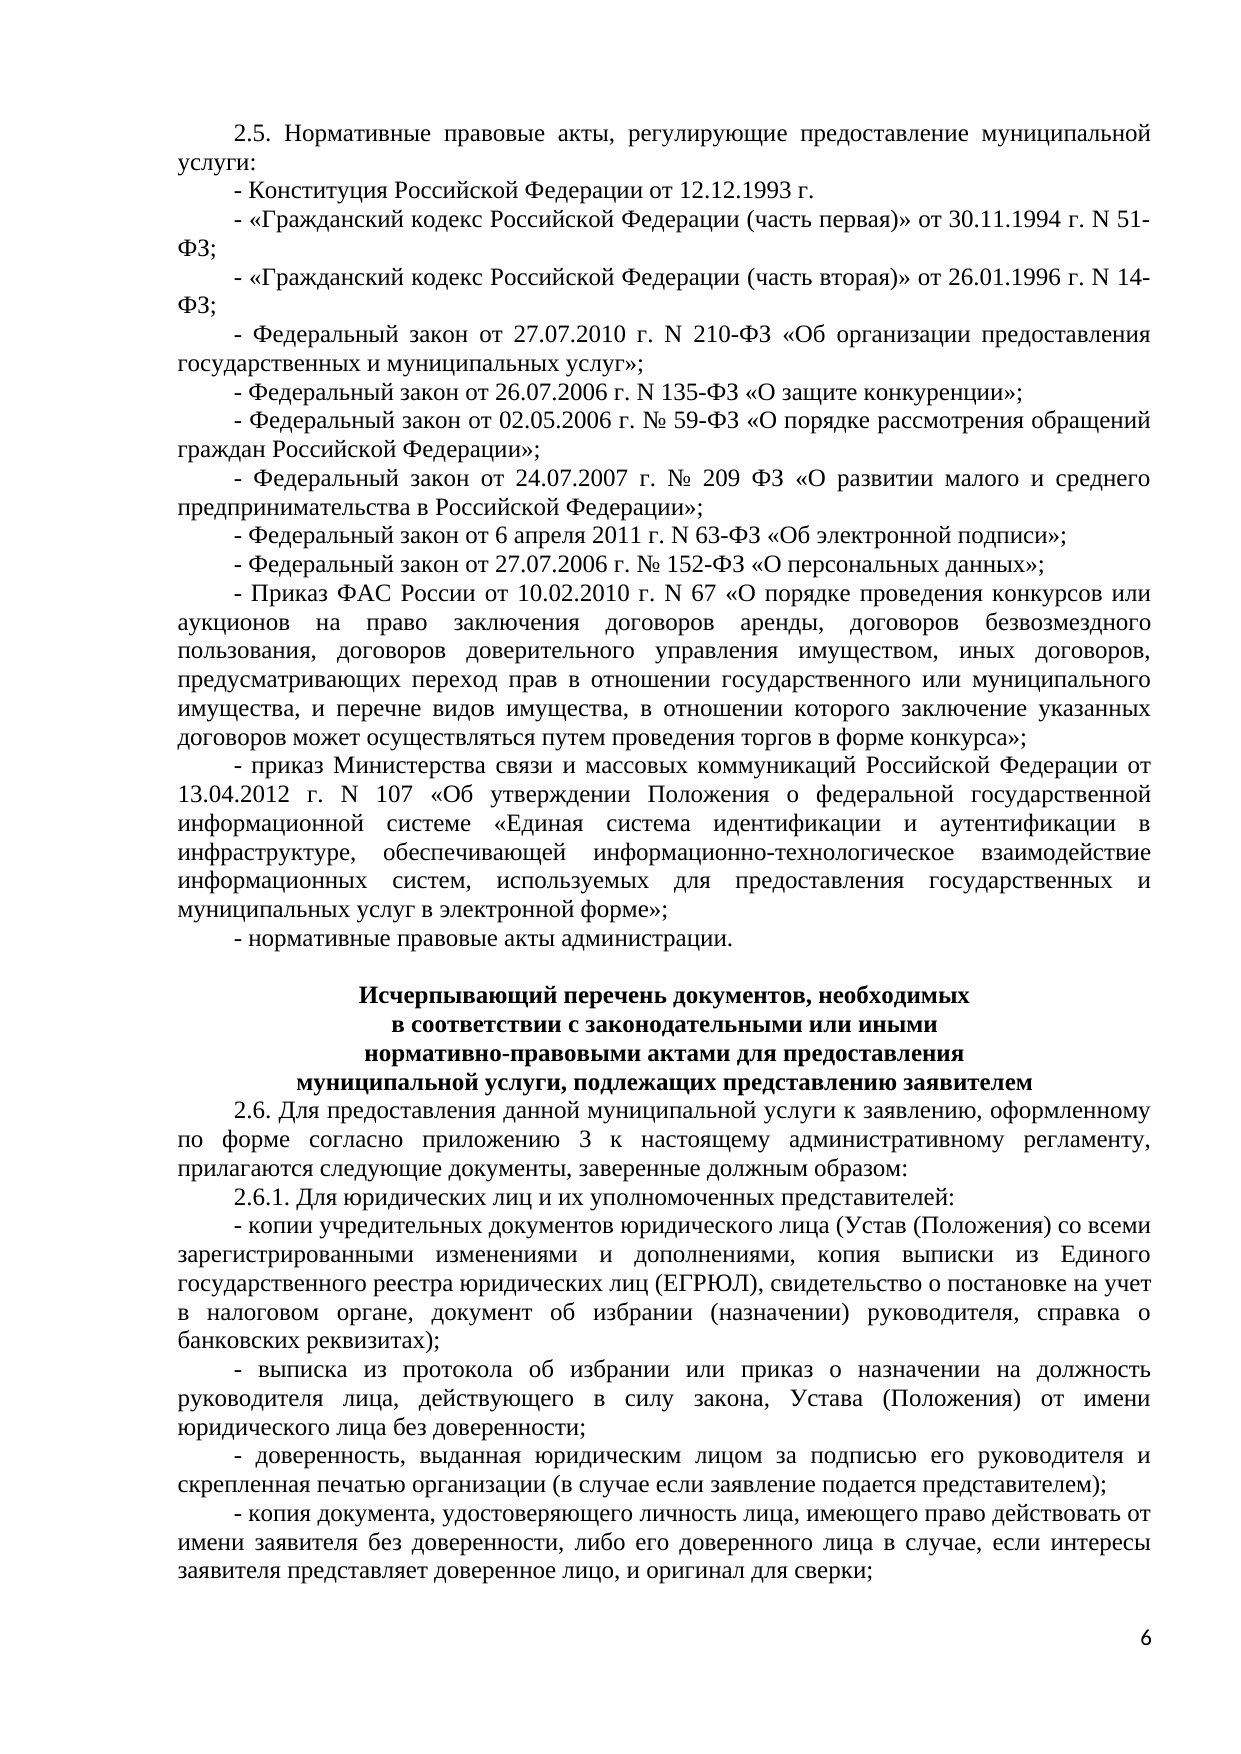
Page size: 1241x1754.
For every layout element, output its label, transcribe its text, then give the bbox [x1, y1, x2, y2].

text - Федеральный закон от 24.07.2007 г. № 209 ФЗ «О развитии малого и среднего предпринимательства в Российской Федерации»; [177, 463, 1152, 521]
text - Федеральный закон от 27.07.2006 г. № 152-ФЗ «О персональных данных»; [177, 549, 1152, 578]
text 2.6.1. Для юридических лиц и их уполномоченных представителей: [177, 1182, 1152, 1211]
text - «Гражданский кодекс Российской Федерации (часть вторая)» от 26.01.1996 г. N 14-ФЗ; [177, 262, 1152, 319]
text - копии учредительных документов юридического лица (Устав (Положения) со всеми зарегистрированными изменениями и дополнениями, копия выписки из Единого государственного реестра юридических лиц (ЕГРЮЛ), свидетельство о постановке на учет в налоговом органе, документ об избрании (назначении) руководителя, справка о банковских реквизитах); [177, 1211, 1152, 1354]
text - Федеральный закон от 6 апреля 2011 г. N 63-ФЗ «Об электронной подписи»; [177, 521, 1152, 549]
text - копия документа, удостоверяющего личность лица, имеющего право действовать от имени заявителя без доверенности, либо его доверенного лица в случае, если интересы заявителя представляет доверенное лицо, и оригинал для сверки; [177, 1498, 1152, 1584]
text - доверенность, выданная юридическим лицом за подписью его руководителя и скрепленная печатью организации (в случае если заявление подается представителем); [177, 1441, 1152, 1498]
text Исчерпывающий перечень документов, необходимых [177, 981, 1152, 1009]
text - Федеральный закон от 02.05.2006 г. № 59-ФЗ «О порядке рассмотрения обращений граждан Российской Федерации»; [177, 406, 1152, 463]
text - выписка из протокола об избрании или приказ о назначении на должность руководителя лица, действующего в силу закона, Устава (Положения) от имени юридического лица без доверенности; [177, 1354, 1152, 1441]
text в соответствии с законодательными или иными [177, 1009, 1152, 1038]
text - приказ Министерства связи и массовых коммуникаций Российской Федерации от 13.04.2012 г. N 107 «Об утверждении Положения о федеральной государственной информационной системе «Единая система идентификации и аутентификации в инфраструктуре, обеспечивающей информационно-технологическое взаимодействие информационных систем, используемых для предоставления государственных и муниципальных услуг в электронной форме»; [177, 751, 1152, 923]
text 2.5. Нормативные правовые акты, регулирующие предоставление муниципальной услуги: [177, 118, 1152, 176]
text муниципальной услуги, подлежащих представлению заявителем [177, 1067, 1152, 1096]
text - Приказ ФАС России от 10.02.2010 г. N 67 «О порядке проведения конкурсов или аукционов на право заключения договоров аренды, договоров безвозмездного пользования, договоров доверительного управления имуществом, иных договоров, предусматривающих переход прав в отношении государственного или муниципального имущества, и перечне видов имущества, в отношении которого заключение указанных договоров может осуществляться путем проведения торгов в форме конкурса»; [177, 578, 1152, 751]
text - нормативные правовые акты администрации. [177, 923, 1152, 952]
text - Федеральный закон от 27.07.2010 г. N 210-ФЗ «Об организации предоставления государственных и муниципальных услуг»; [177, 319, 1152, 377]
text - Конституция Российской Федерации от 12.12.1993 г. [177, 176, 1152, 204]
text нормативно-правовыми актами для предоставления [177, 1038, 1152, 1067]
text - Федеральный закон от 26.07.2006 г. N 135-ФЗ «О защите конкуренции»; [177, 377, 1152, 406]
text 2.6. Для предоставления данной муниципальной услуги к заявлению, оформленному по форме согласно приложению 3 к настоящему административному регламенту, прилагаются следующие документы, заверенные должным образом: [177, 1096, 1152, 1182]
text - «Гражданский кодекс Российской Федерации (часть первая)» от 30.11.1994 г. N 51-ФЗ; [177, 204, 1152, 262]
